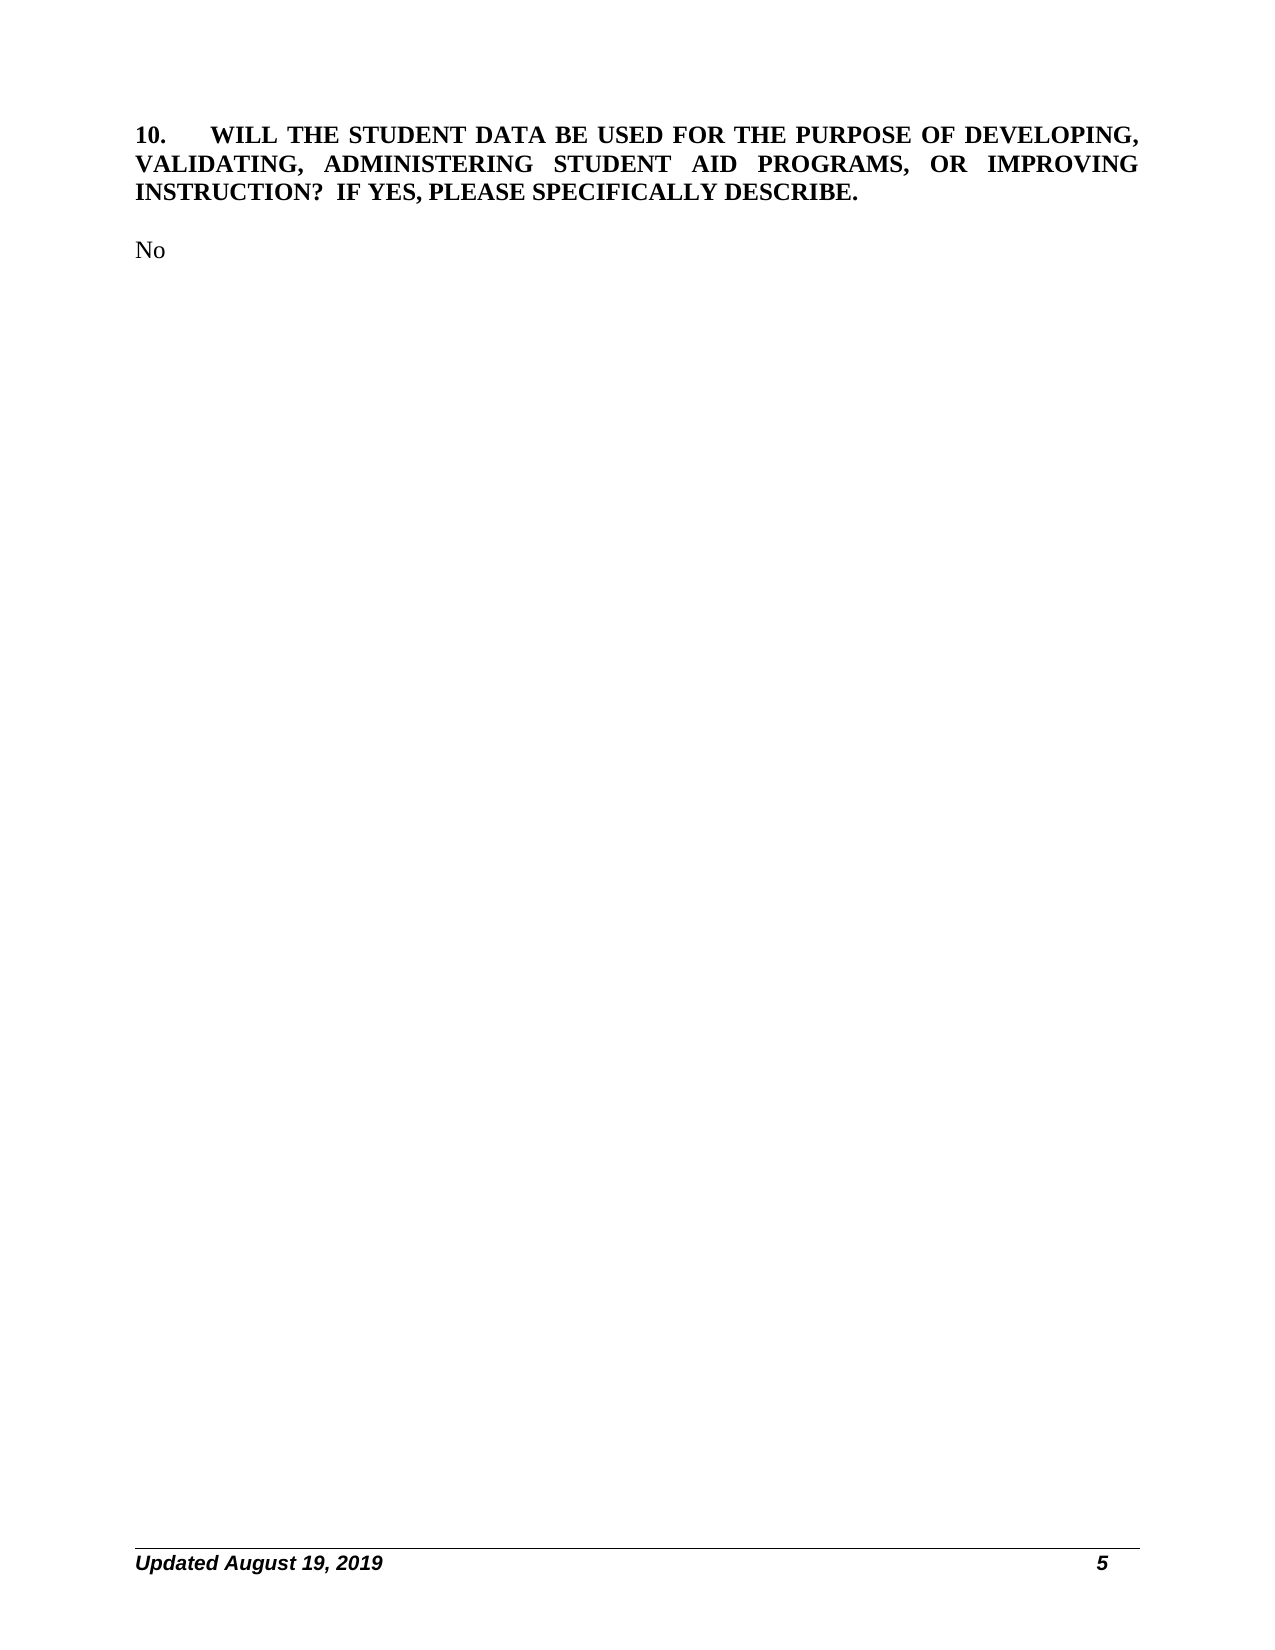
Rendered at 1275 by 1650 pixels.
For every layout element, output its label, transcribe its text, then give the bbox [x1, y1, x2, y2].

text No [135, 235, 1140, 264]
text 10. WILL THE STUDENT DATA BE USED FOR THE PURPOSE OF DEVELOPING, VALIDATING, ADMINISTERING STUDENT AID PROGRAMS, OR IMPROVING INSTRUCTION? IF YES, PLEASE SPECIFICALLY DESCRIBE. [135, 120, 1140, 206]
